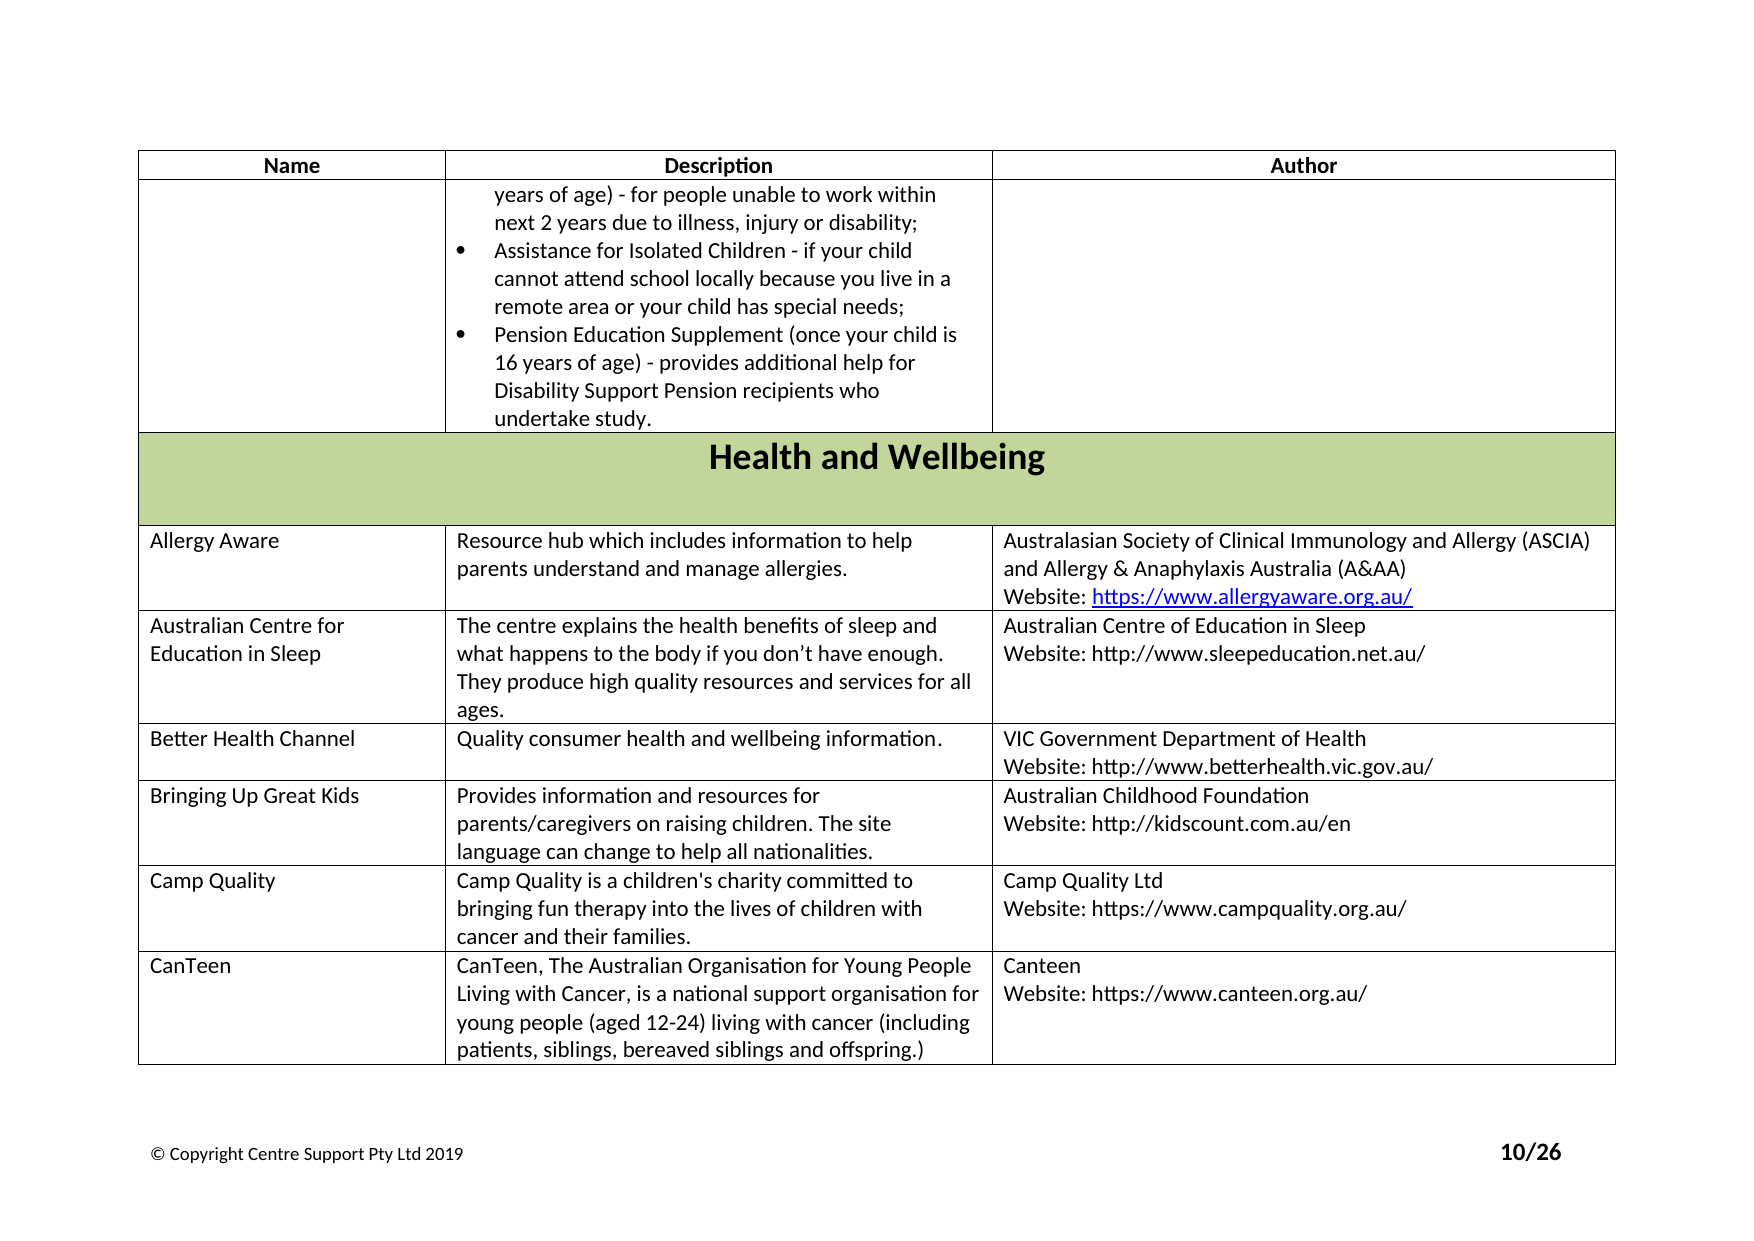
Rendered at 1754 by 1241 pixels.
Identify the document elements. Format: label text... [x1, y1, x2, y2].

table_cell Australian Centre for Education in Sleep [139, 611, 445, 723]
table_cell Australian Childhood Foundation Website: http://kidscount.com.au/en [993, 781, 1615, 865]
table_cell CanTeen, The Australian Organisation for Young People Living with Cancer, is a national support organisation for young people (aged 12-24) living with cancer (including patients, siblings, bereaved siblings and offspring.) [446, 952, 992, 1064]
table_cell Camp Quality is a children's charity committed to bringing fun therapy into the lives of children with cancer and their families. [446, 866, 992, 951]
table_cell Australian Centre of Education in Sleep Website: http://www.sleepeducation.net.au/ [993, 611, 1615, 723]
table_cell Better Health Channel [139, 724, 445, 780]
table_cell Allergy Aware [139, 526, 445, 610]
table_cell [139, 180, 445, 432]
table_header Name [139, 151, 445, 179]
table_cell The centre explains the health benefits of sleep and what happens to the body if you don’t have enough. They produce high quality resources and services for all ages. [446, 611, 992, 723]
table_cell Camp Quality [139, 866, 445, 951]
table_header Author [993, 151, 1615, 179]
table_cell Australasian Society of Clinical Immunology and Allergy (ASCIA) and Allergy & Anaphylaxis Australia (A&AA) Website: https://www.allergyaware.org.au/ [993, 526, 1615, 610]
table_header Description [446, 151, 992, 179]
table_cell Quality consumer health and wellbeing information. [446, 724, 992, 780]
table_cell Health and Wellbeing [139, 433, 1615, 525]
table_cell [446, 180, 992, 432]
table_cell Provides information and resources for parents/caregivers on raising children. The site language can change to help all nationalities. [446, 781, 992, 865]
table_cell Camp Quality Ltd Website: https://www.campquality.org.au/ [993, 866, 1615, 951]
table_cell VIC Government Department of Health Website: http://www.betterhealth.vic.gov.au/ [993, 724, 1615, 780]
table_cell Resource hub which includes information to help parents understand and manage allergies. [446, 526, 992, 610]
table_cell CanTeen [139, 952, 445, 1064]
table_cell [993, 180, 1615, 432]
table_cell Bringing Up Great Kids [139, 781, 445, 865]
table_cell Canteen Website: https://www.canteen.org.au/ [993, 952, 1615, 1064]
